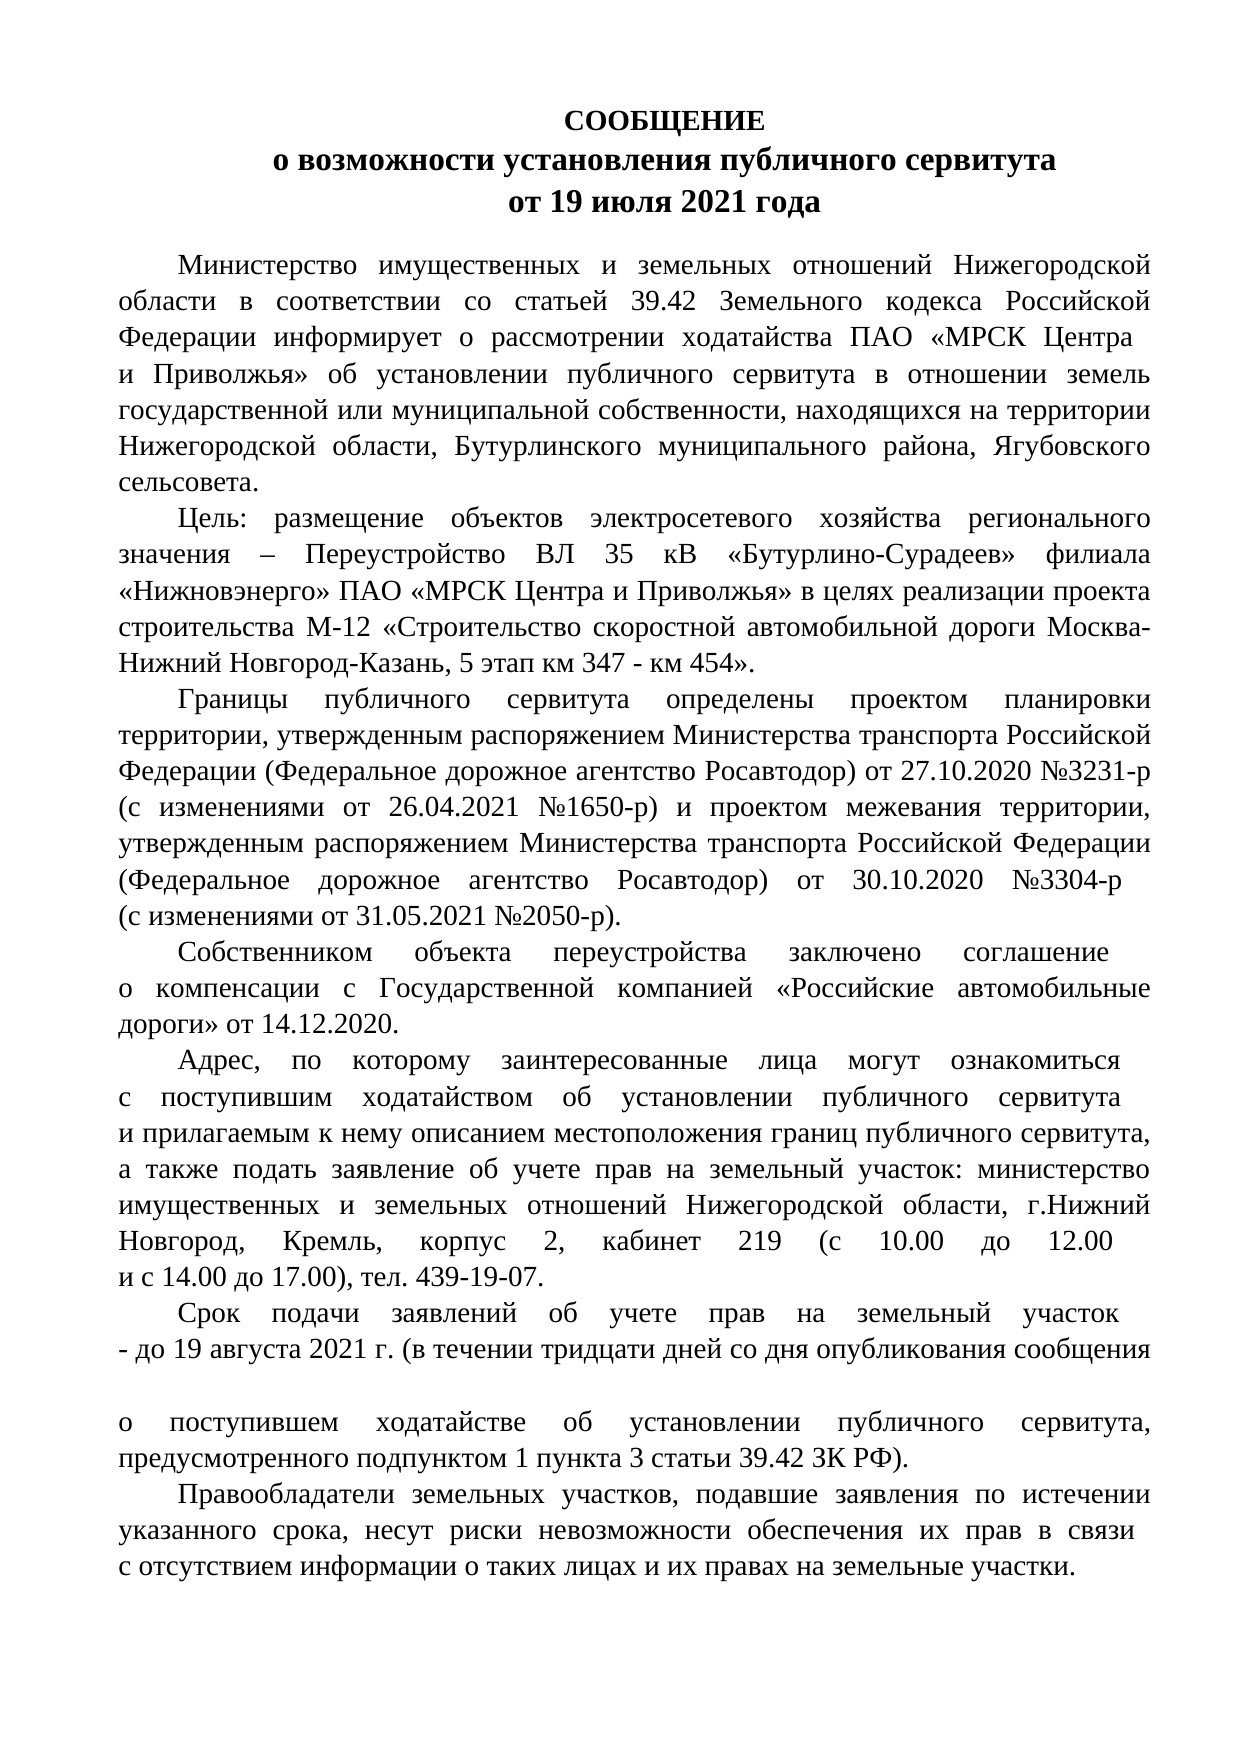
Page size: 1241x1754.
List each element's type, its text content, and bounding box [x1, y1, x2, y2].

text Собственником объекта переустройства заключено соглашение о компенсации с Государственной компанией «Российские автомобильные дороги» от 14.12.2020. [118, 934, 1152, 1040]
text о возможности установления публичного сервитута [177, 139, 1152, 178]
text от 19 июля 2021 года [177, 181, 1152, 247]
text Министерство имущественных и земельных отношений Нижегородской области в соответствии со статьей 39.42 Земельного кодекса Российской Федерации информирует о рассмотрении ходатайства ПАО «МРСК Центра и Приволжья» об установлении публичного сервитута в отношении земель государственной или муниципальной собственности, находящихся на территории Нижегородской области, Бутурлинского муниципального района, Ягубовского сельсовета. [118, 247, 1152, 498]
text Адрес, по которому заинтересованные лица могут ознакомиться с поступившим ходатайством об установлении публичного сервитута и прилагаемым к нему описанием местоположения границ публичного сервитута, а также подать заявление об учете прав на земельный участок: министерство имущественных и земельных отношений Нижегородской области, г.Нижний Новгород, Кремль, корпус 2, кабинет 219 (с 10.00 до 12.00 и с 14.00 до 17.00), тел. 439-19-07. [118, 1042, 1152, 1293]
text Срок подачи заявлений об учете прав на земельный участок - до 19 августа 2021 г. (в течении тридцати дней со дня опубликования сообщения о поступившем ходатайстве об установлении публичного сервитута, предусмотренного подпунктом 1 пункта 3 статьи 39.42 ЗК РФ). [118, 1296, 1152, 1474]
text СООБЩЕНИЕ [177, 103, 1152, 137]
text Цель: размещение объектов электросетевого хозяйства регионального значения – Переустройство ВЛ 35 кВ «Бутурлино-Сурадеев» филиала «Нижновэнерго» ПАО «МРСК Центра и Приволжья» в целях реализации проекта строительства М-12 «Строительство скоростной автомобильной дороги Москва-Нижний Новгород-Казань, 5 этап км 347 - км 454». [118, 500, 1152, 678]
text Правообладатели земельных участков, подавшие заявления по истечении указанного срока, несут риски невозможности обеспечения их прав в связи с отсутствием информации о таких лицах и их правах на земельные участки. [118, 1476, 1152, 1582]
text Границы публичного сервитута определены проектом планировки территории, утвержденным распоряжением Министерства транспорта Российской Федерации (Федеральное дорожное агентство Росавтодор) от 27.10.2020 №3231-р (с изменениями от 26.04.2021 №1650-р) и проектом межевания территории, утвержденным распоряжением Министерства транспорта Российской Федерации (Федеральное дорожное агентство Росавтодор) от 30.10.2020 №3304-р (с изменениями от 31.05.2021 №2050-р). [118, 681, 1152, 931]
